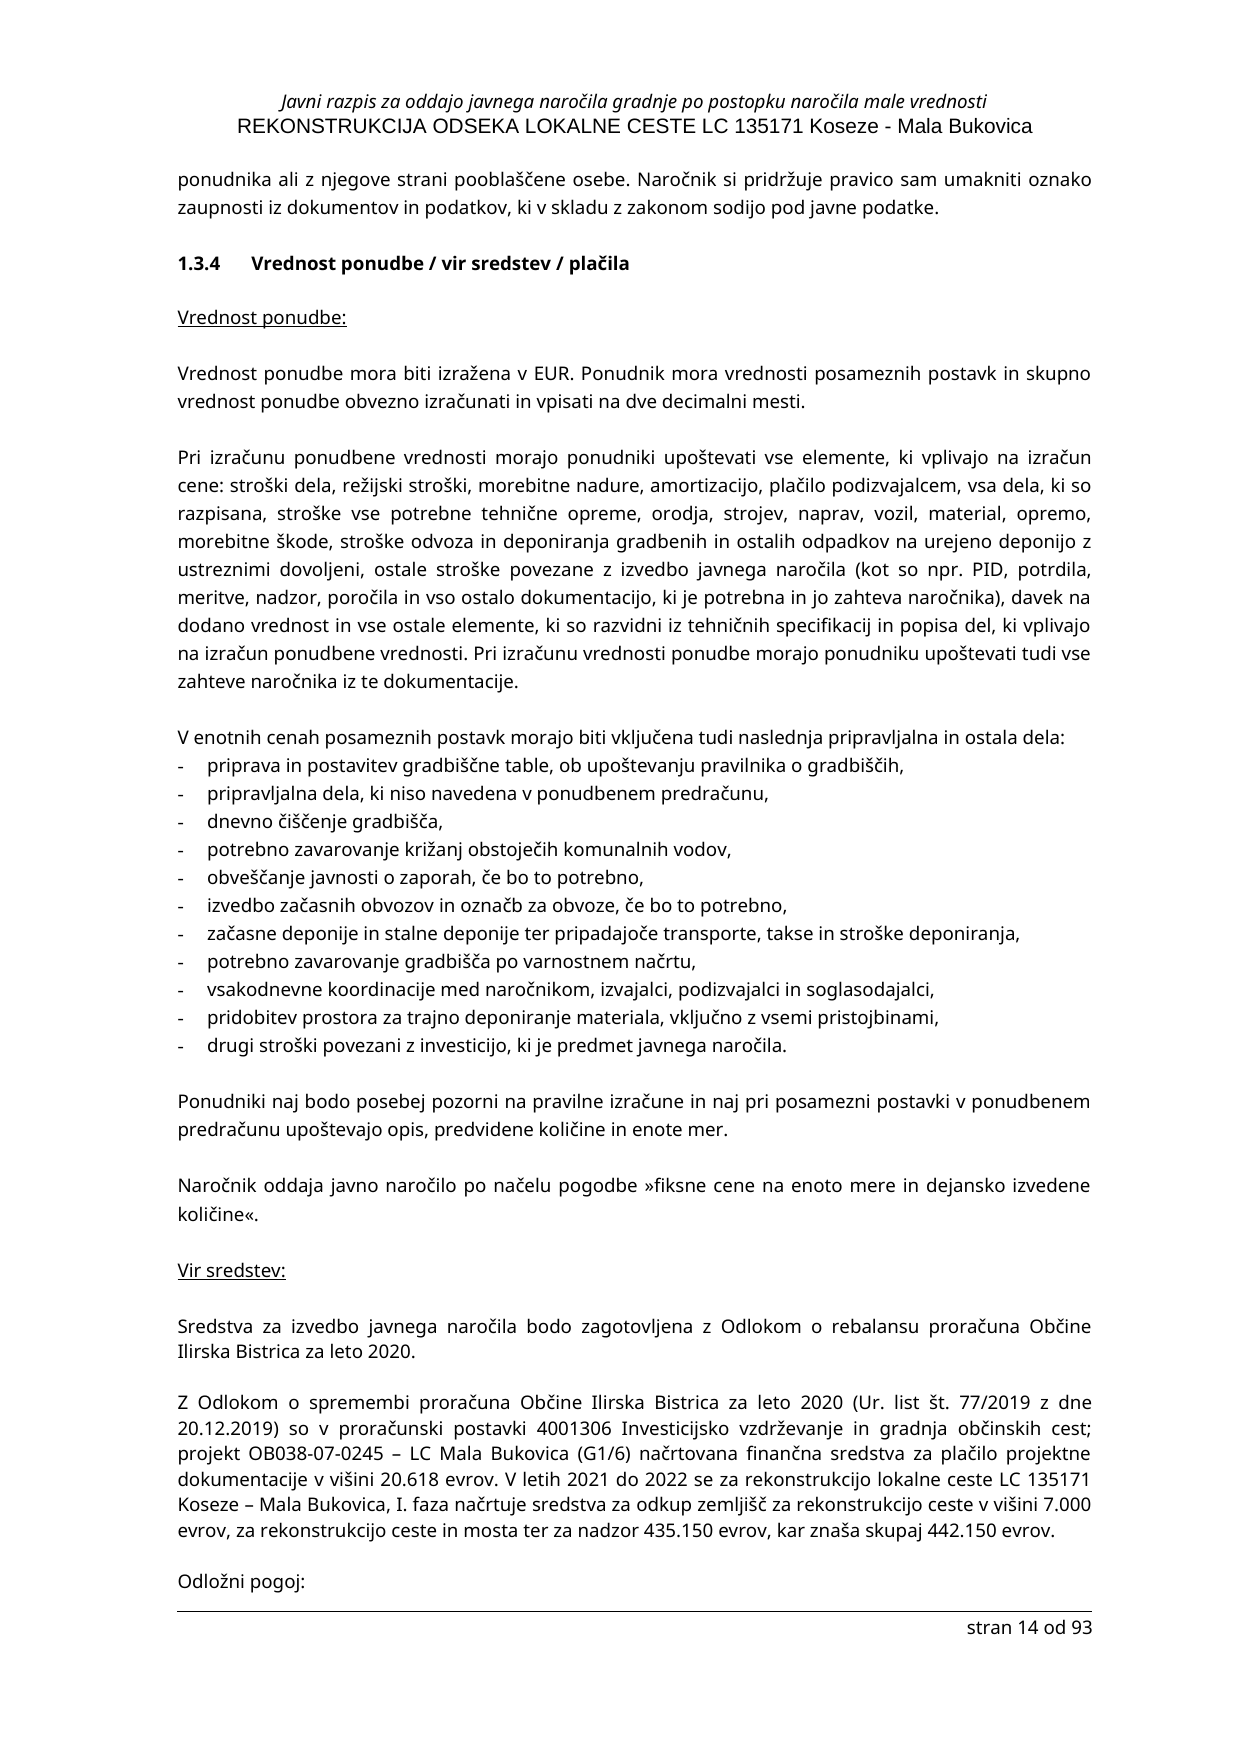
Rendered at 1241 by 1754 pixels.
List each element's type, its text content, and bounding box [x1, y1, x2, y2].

text Ponudniki naj bodo posebej pozorni na pravilne izračune in naj pri posamezni postavki v ponudbenem predračunu upoštevajo opis, predvidene količine in enote mer. [177, 1089, 1092, 1142]
text Z Odlokom o spremembi proračuna Občine Ilirska Bistrica za leto 2020 (Ur. list št. 77/2019 z dne 20.12.2019) so v proračunski postavki 4001306 Investicijsko vzdrževanje in gradnja občinskih cest; projekt OB038-07-0245 – LC Mala Bukovica (G1/6) načrtovana finančna sredstva za plačilo projektne dokumentacije v višini 20.618 evrov. V letih 2021 do 2022 se za rekonstrukcijo lokalne ceste LC 135171 Koseze – Mala Bukovica, I. faza načrtuje sredstva za odkup zemljišč za rekonstrukcijo ceste v višini 7.000 evrov, za rekonstrukcijo ceste in mosta ter za nadzor 435.150 evrov, kar znaša skupaj 442.150 evrov. [177, 1389, 1092, 1543]
list potrebno zavarovanje gradbišča po varnostnem načrtu, [177, 949, 1092, 974]
list začasne deponije in stalne deponije ter pripadajoče transporte, takse in stroške deponiranja, [177, 921, 1092, 946]
list pripravljalna dela, ki niso navedena v ponudbenem predračunu, [177, 781, 1092, 806]
list potrebno zavarovanje križanj obstoječih komunalnih vodov, [177, 837, 1092, 862]
list vsakodnevne koordinacije med naročnikom, izvajalci, podizvajalci in soglasodajalci, [177, 977, 1092, 1002]
text V enotnih cenah posameznih postavk morajo biti vključena tudi naslednja pripravljalna in ostala dela: [177, 724, 1092, 750]
list pridobitev prostora za trajno deponiranje materiala, vključno z vsemi pristojbinami, [177, 1005, 1092, 1030]
list obveščanje javnosti o zaporah, če bo to potrebno, [177, 864, 1092, 890]
text Vrednost ponudbe: [177, 304, 1092, 330]
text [177, 167, 1092, 220]
text Sredstva za izvedbo javnega naročila bodo zagotovljena z Odlokom o rebalansu proračuna Občine Ilirska Bistrica za leto 2020. [177, 1313, 1092, 1364]
list dnevno čiščenje gradbišča, [177, 808, 1092, 834]
text Vrednost ponudbe mora biti izražena v EUR. Ponudnik mora vrednosti posameznih postavk in skupno vrednost ponudbe obvezno izračunati in vpisati na dve decimalni mesti. [177, 360, 1092, 414]
text Odložni pogoj: [177, 1568, 1092, 1594]
list priprava in postavitev gradbiščne table, ob upoštevanju pravilnika o gradbiščih, [177, 752, 1092, 778]
subtitle Vrednost ponudbe / vir sredstev / plačila [177, 251, 1092, 276]
list izvedbo začasnih obvozov in označb za obvoze, če bo to potrebno, [177, 893, 1092, 918]
list drugi stroški povezani z investicijo, ki je predmet javnega naročila. [177, 1033, 1092, 1058]
text Naročnik oddaja javno naročilo po načelu pogodbe »fiksne cene na enoto mere in dejansko izvedene količine«. [177, 1173, 1092, 1226]
text Pri izračunu ponudbene vrednosti morajo ponudniki upoštevati vse elemente, ki vplivajo na izračun cene: stroški dela, režijski stroški, morebitne nadure, amortizacijo, plačilo podizvajalcem, vsa dela, ki so razpisana, stroške vse potrebne tehnične opreme, orodja, strojev, naprav, vozil, material, opremo, morebitne škode, stroške odvoza in deponiranja gradbenih in ostalih odpadkov na urejeno deponijo z ustreznimi dovoljeni, ostale stroške povezane z izvedbo javnega naročila (kot so npr. PID, potrdila, meritve, nadzor, poročila in vso ostalo dokumentacijo, ki je potrebna in jo zahteva naročnika), davek na dodano vrednost in vse ostale elemente, ki so razvidni iz tehničnih specifikacij in popisa del, ki vplivajo na izračun ponudbene vrednosti. Pri izračunu vrednosti ponudbe morajo ponudniku upoštevati tudi vse zahteve naročnika iz te dokumentacije. [177, 444, 1092, 694]
text Vir sredstev: [177, 1257, 1092, 1282]
